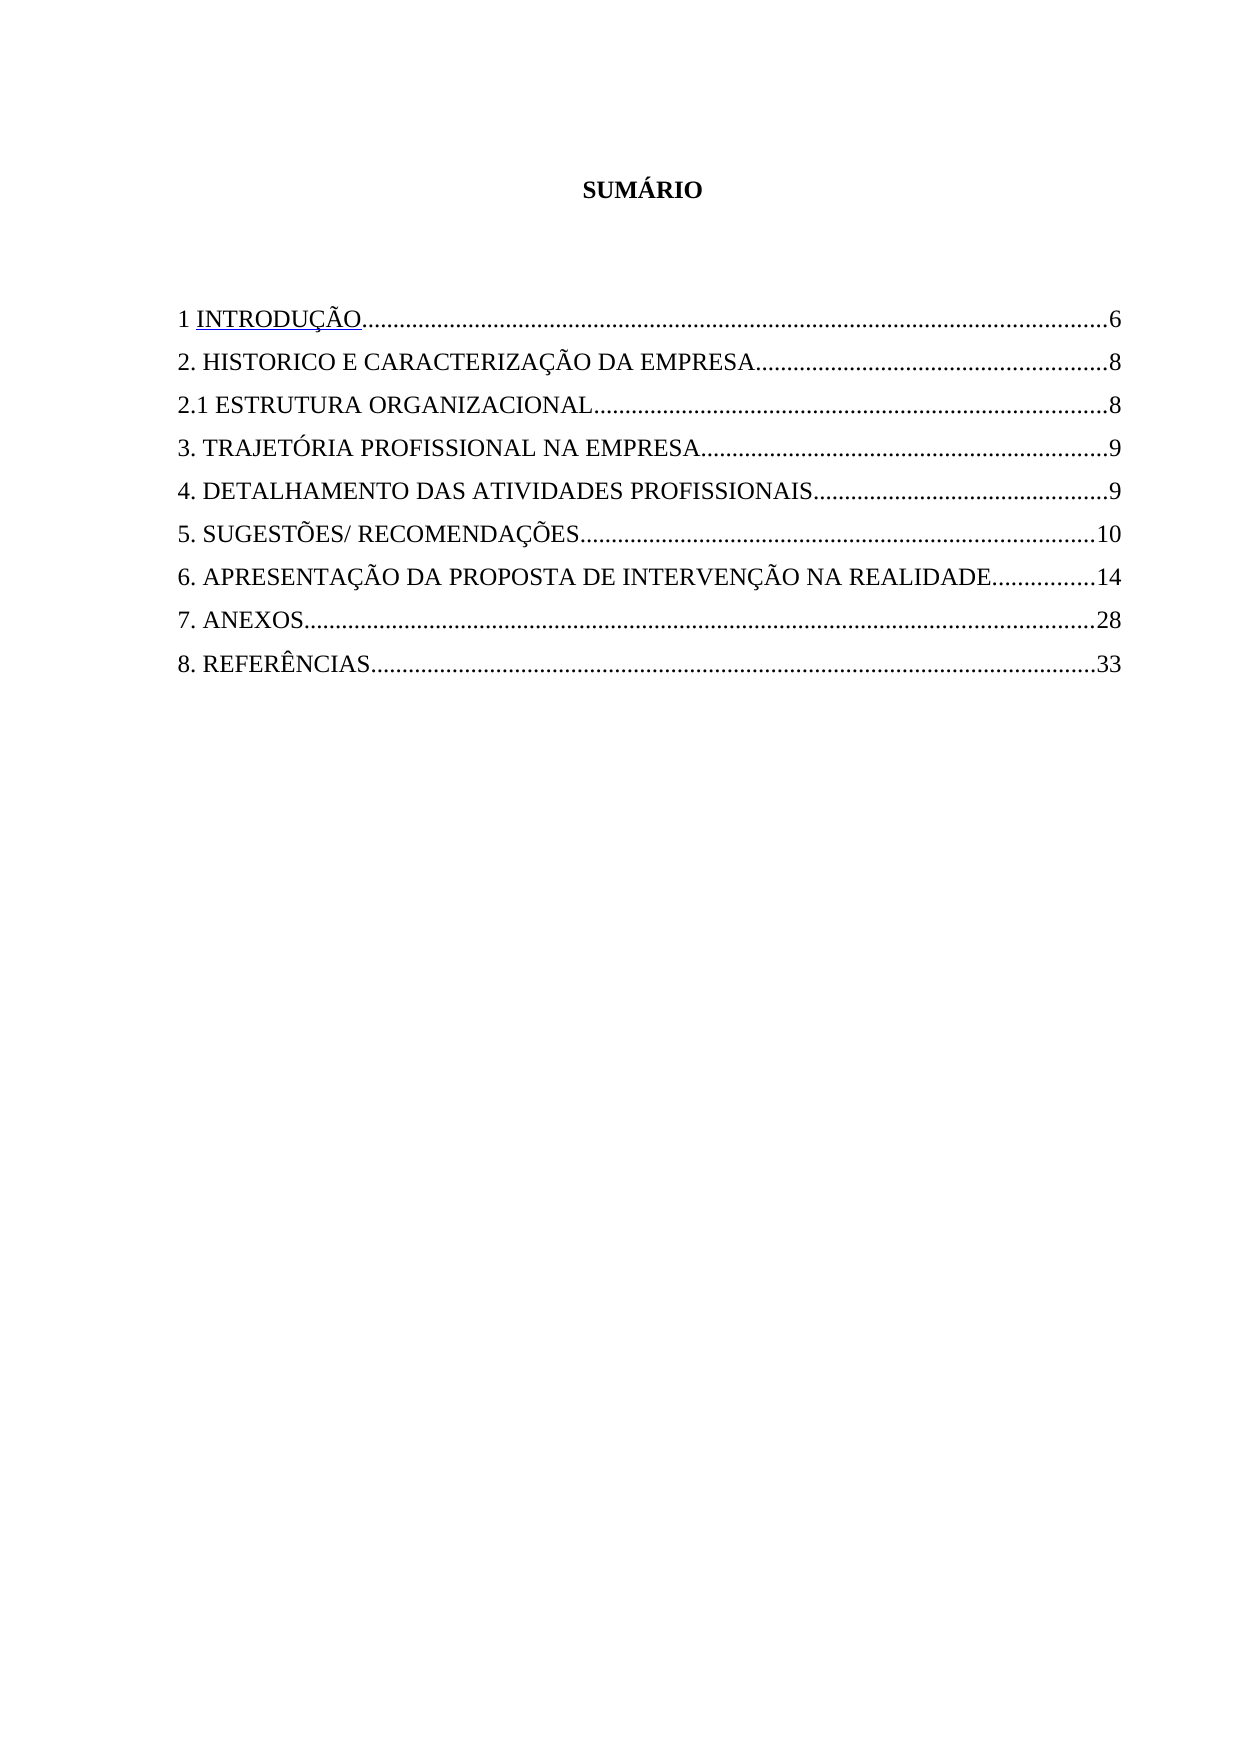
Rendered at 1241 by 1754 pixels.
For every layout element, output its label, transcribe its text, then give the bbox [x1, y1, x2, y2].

list REFERÊNCIAS 33 [177, 649, 1134, 677]
list TRAJETÓRIA PROFISSIONAL NA EMPRESA 9 [177, 433, 1134, 462]
subtitle 1 INTRODUÇÃO 6 [177, 304, 1134, 332]
list APRESENTAÇÃO DA PROPOSTA DE INTERVENÇÃO NA REALIDADE 14 [177, 562, 1134, 591]
list ESTRUTURA ORGANIZACIONAL 8 [177, 390, 1134, 419]
list HISTORICO E CARACTERIZAÇÃO DA EMPRESA 8 [177, 347, 1134, 376]
list DETALHAMENTO DAS ATIVIDADES PROFISSIONAIS 9 [177, 476, 1134, 505]
list SUGESTÕES/ RECOMENDAÇÕES 10 [177, 519, 1134, 548]
list ANEXOS 28 [177, 606, 1134, 634]
subtitle SUMÁRIO [189, 176, 1096, 204]
